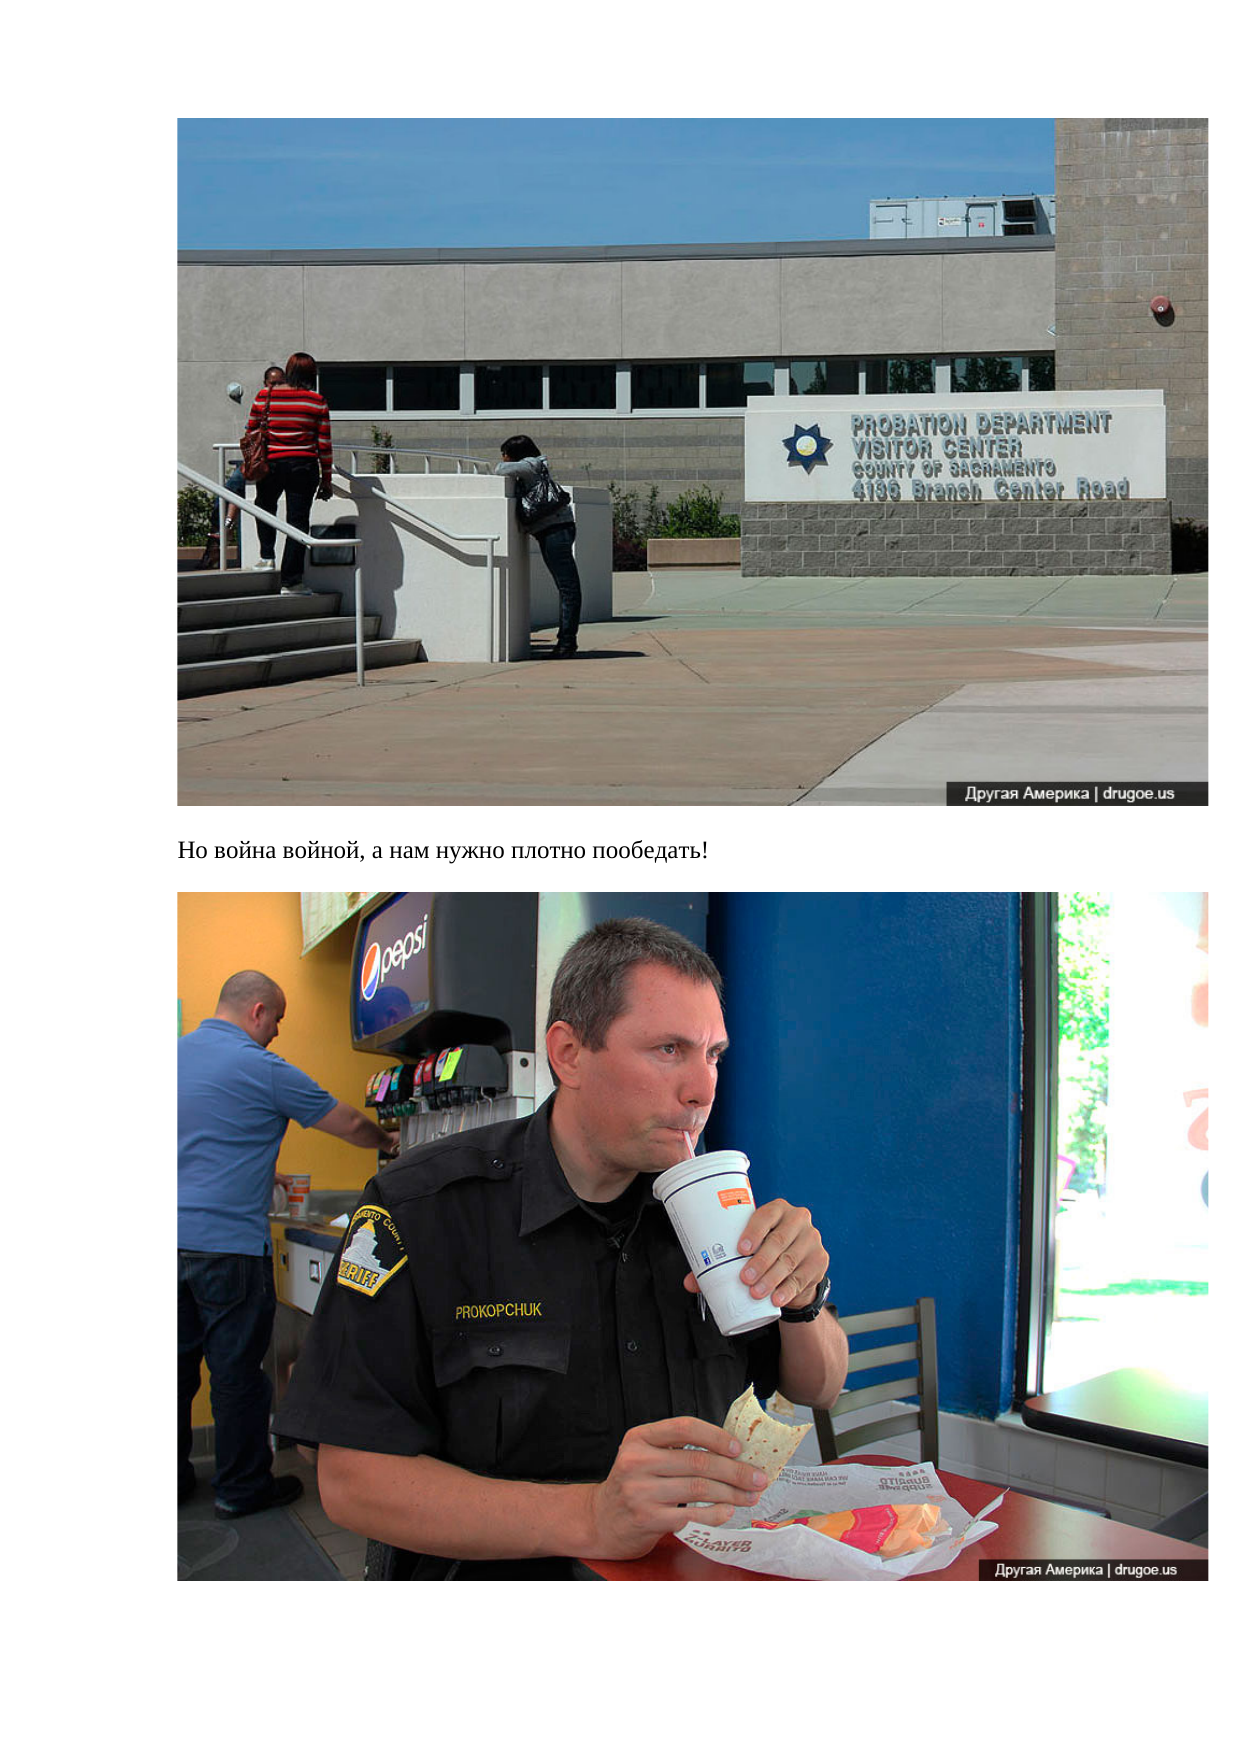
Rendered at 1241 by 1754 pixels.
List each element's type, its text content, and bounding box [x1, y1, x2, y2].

picture [177, 118, 1209, 806]
picture [177, 892, 1209, 1581]
text Но война войной, а нам нужно плотно пообедать! [177, 835, 1152, 863]
